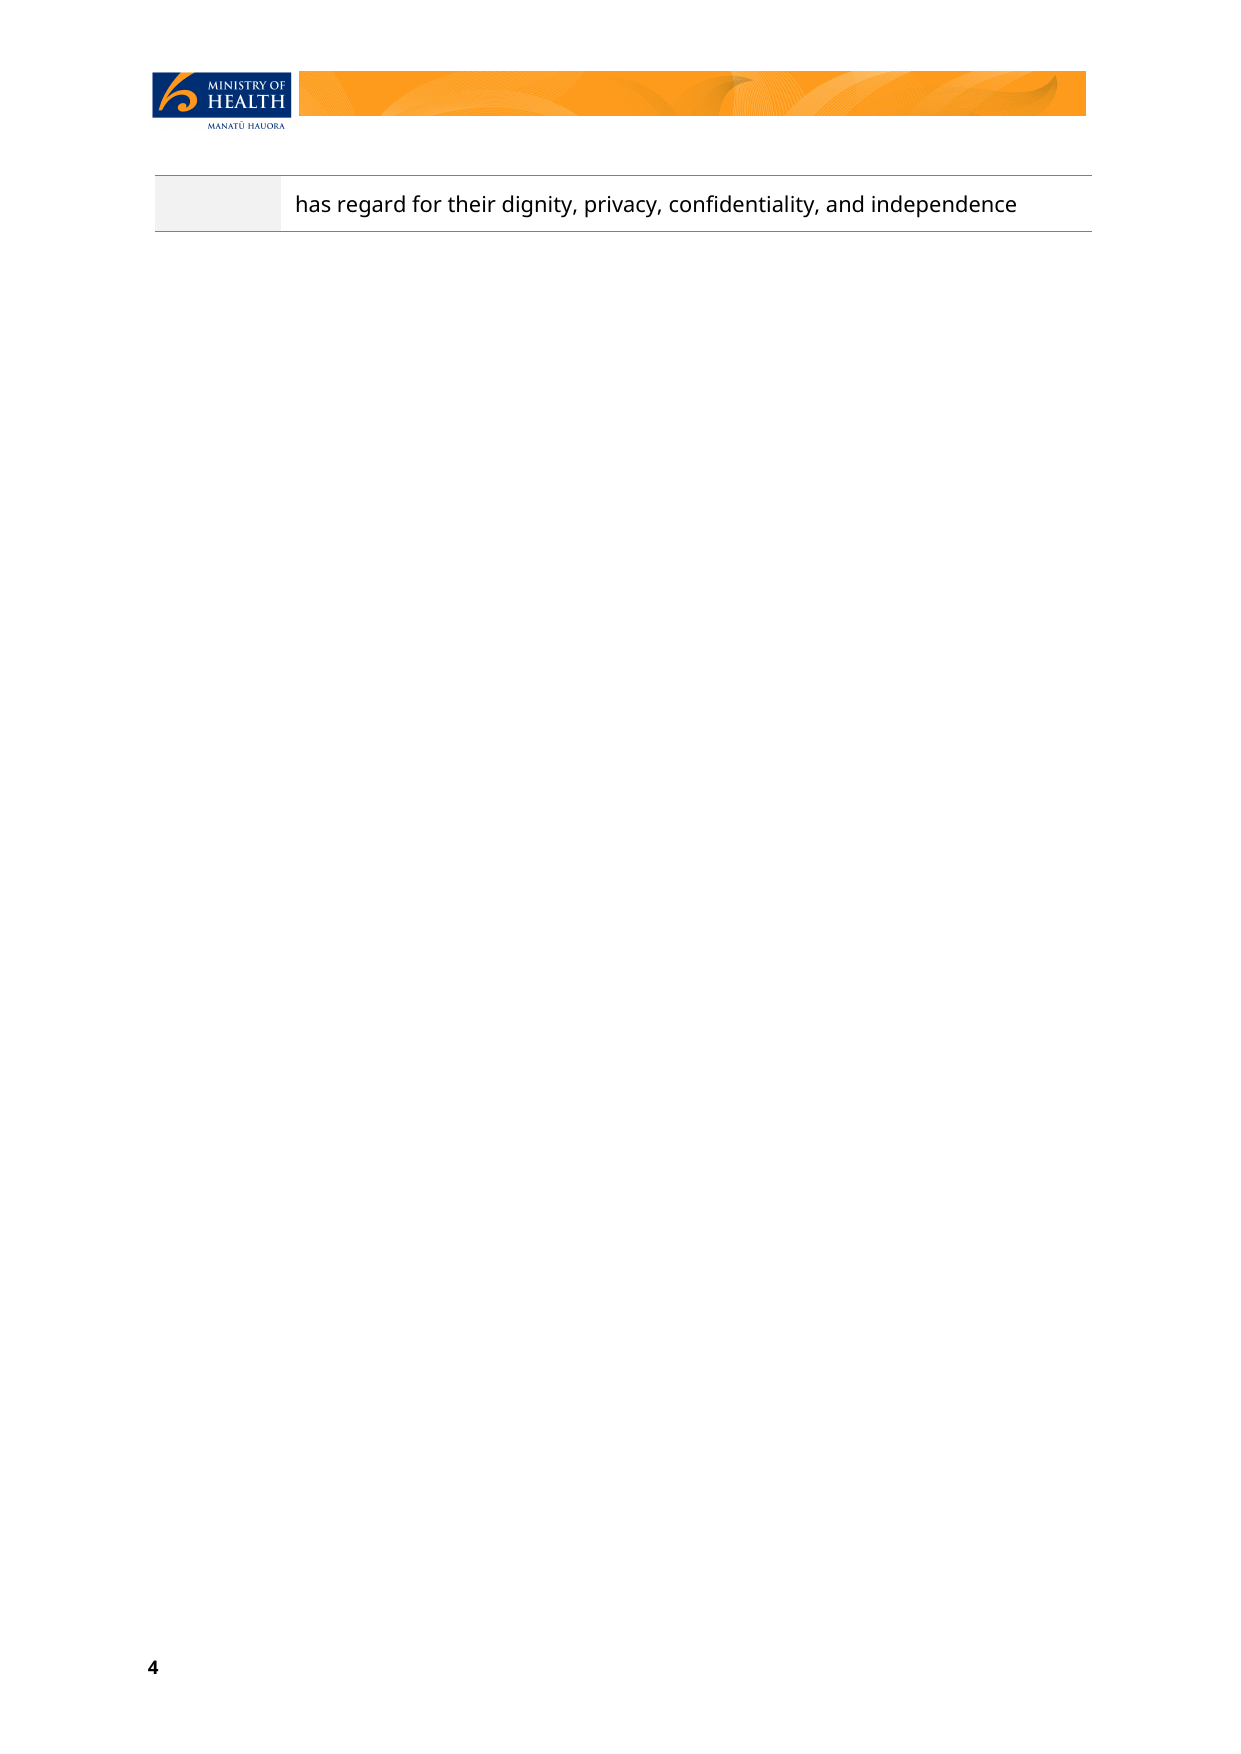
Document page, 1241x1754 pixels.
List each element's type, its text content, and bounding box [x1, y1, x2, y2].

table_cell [281, 176, 1092, 231]
table_cell HCSS [155, 176, 281, 231]
